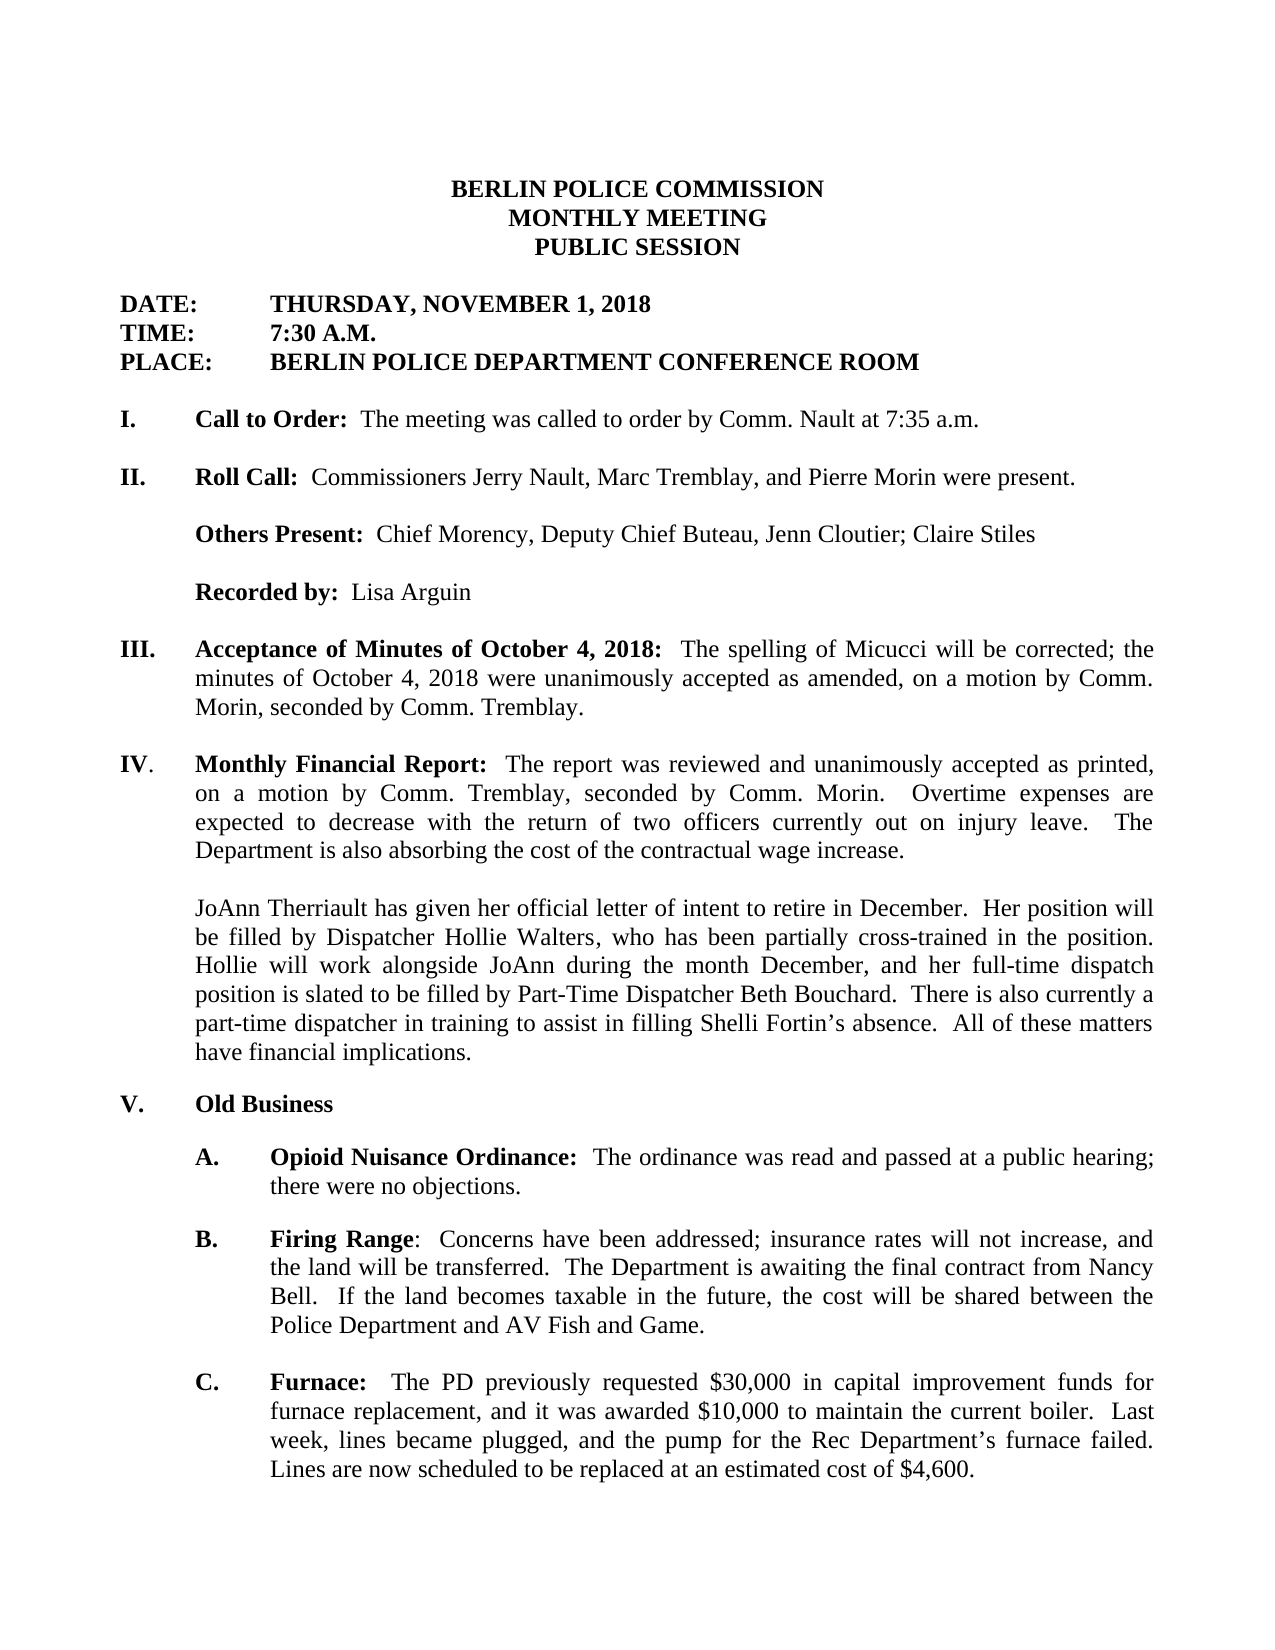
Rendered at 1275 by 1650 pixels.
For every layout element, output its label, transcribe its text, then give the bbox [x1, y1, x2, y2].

text PUBLIC SESSION [120, 232, 1155, 260]
text V. Old Business [120, 1089, 1155, 1118]
text I. Call to Order: The meeting was called to order by Comm. Nault at 7:35 a.m. [120, 404, 1155, 433]
text III. Acceptance of Minutes of October 4, 2018: The spelling of Micucci will be corrected; the minutes of October 4, 2018 were unanimously accepted as amended, on a motion by Comm. Morin, seconded by Comm. Tremblay. [120, 634, 1155, 720]
text DATE: THURSDAY, NOVEMBER 1, 2018 [120, 289, 1155, 318]
text PLACE: BERLIN POLICE DEPARTMENT CONFERENCE ROOM [120, 347, 1155, 375]
list Opioid Nuisance Ordinance: The ordinance was read and passed at a public hearing; there were no objections. [195, 1142, 1155, 1200]
text BERLIN POLICE COMMISSION [120, 174, 1155, 203]
text Others Present: Chief Morency, Deputy Chief Buteau, Jenn Cloutier; Claire Stiles [120, 519, 1155, 548]
text JoAnn Therriault has given her official letter of intent to retire in December. Her position will be filled by Dispatcher Hollie Walters, who has been partially cross-trained in the position. Hollie will work alongside JoAnn during the month December, and her full-time dispatch position is slated to be filled by Part-Time Dispatcher Beth Bouchard. There is also currently a part-time dispatcher in training to assist in filling Shelli Fortin’s absence. All of these matters have financial implications. [120, 893, 1155, 1065]
text II. Roll Call: Commissioners Jerry Nault, Marc Tremblay, and Pierre Morin were present. [120, 462, 1155, 490]
text MONTHLY MEETING [120, 203, 1155, 232]
list Furnace: The PD previously requested $30,000 in capital improvement funds for furnace replacement, and it was awarded $10,000 to maintain the current boiler. Last week, lines became plugged, and the pump for the Rec Department’s furnace failed. Lines are now scheduled to be replaced at an estimated cost of $4,600. [195, 1367, 1155, 1482]
text TIME: 7:30 A.M. [120, 318, 1155, 347]
list Firing Range: Concerns have been addressed; insurance rates will not increase, and the land will be transferred. The Department is awaiting the final contract from Nancy Bell. If the land becomes taxable in the future, the cost will be shared between the Police Department and AV Fish and Game. [195, 1224, 1155, 1339]
text Recorded by: Lisa Arguin [120, 577, 1155, 605]
text IV. Monthly Financial Report: The report was reviewed and unanimously accepted as printed, on a motion by Comm. Tremblay, seconded by Comm. Morin. Overtime expenses are expected to decrease with the return of two officers currently out on injury leave. The Department is also absorbing the cost of the contractual wage increase. [120, 749, 1155, 864]
